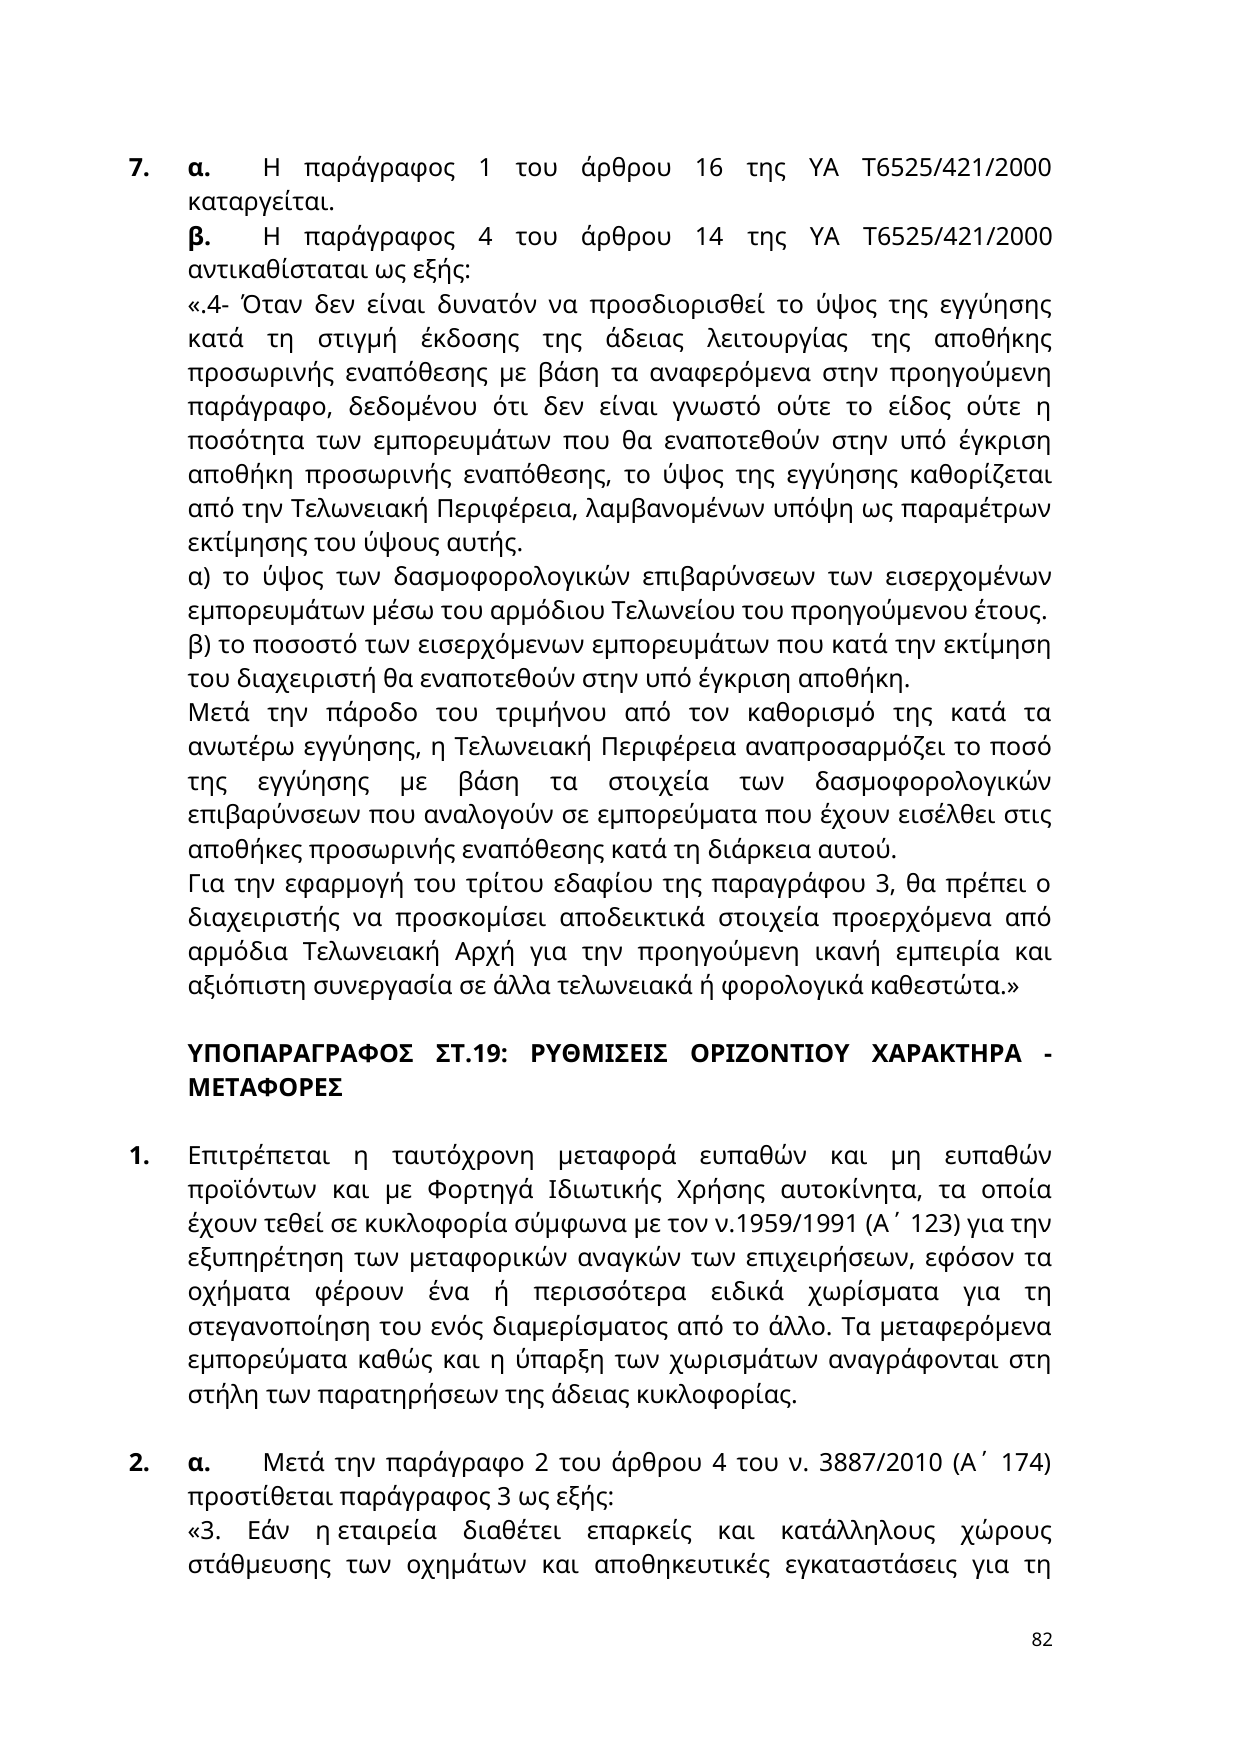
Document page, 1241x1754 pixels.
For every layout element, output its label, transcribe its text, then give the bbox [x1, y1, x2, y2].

text «.4- Όταν δεν είναι δυνατόν να προσδιορισθεί το ύψος της εγγύησης κατά τη στιγμή έκδοσης της άδειας λειτουργίας της αποθήκης προσωρινής εναπόθεσης με βάση τα αναφερόμενα στην προηγούμενη παράγραφο, δεδομένου ότι δεν είναι γνωστό ούτε το είδος ούτε η ποσότητα των εμπορευμάτων που θα εναποτεθούν στην υπό έγκριση αποθήκη προσωρινής εναπόθεσης, το ύψος της εγγύησης καθορίζεται από την Τελωνειακή Περιφέρεια, λαμβανομένων υπόψη ως παραμέτρων εκτίμησης του ύψους αυτής. [187, 286, 1053, 559]
list α. Μετά την παράγραφο 2 του άρθρου 4 του ν. 3887/2010 (Α΄ 174) προστίθεται παράγραφος 3 ως εξής: [128, 1444, 1053, 1512]
text β) το ποσοστό των εισερχόμενων εμπορευμάτων που κατά την εκτίμηση του διαχειριστή θα εναποτεθούν στην υπό έγκριση αποθήκη. [187, 627, 1053, 695]
text β. Η παράγραφος 4 του άρθρου 14 της ΥΑ Τ6525/421/2000 αντικαθίσταται ως εξής: [187, 218, 1053, 286]
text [187, 1512, 1053, 1581]
text α) το ύψος των δασμοφορολογικών επιβαρύνσεων των εισερχομένων εμπορευμάτων μέσω του αρμόδιου Τελωνείου του προηγούμενου έτους. [187, 559, 1053, 627]
text ΥΠΟΠΑΡΑΓΡΑΦΟΣ ΣΤ.19: ΡΥΘΜΙΣΕΙΣ ΟΡΙΖΟΝΤΙΟΥ ΧΑΡΑΚΤΗΡΑ - ΜΕΤΑΦΟΡΕΣ [187, 1036, 1053, 1104]
text Μετά την πάροδο του τριμήνου από τον καθορισμό της κατά τα ανωτέρω εγγύησης, η Τελωνειακή Περιφέρεια αναπροσαρμόζει το ποσό της εγγύησης με βάση τα στοιχεία των δασμοφορολογικών επιβαρύνσεων που αναλογούν σε εμπορεύματα που έχουν εισέλθει στις αποθήκες προσωρινής εναπόθεσης κατά τη διάρκεια αυτού. [187, 695, 1053, 865]
text Για την εφαρμογή του τρίτου εδαφίου της παραγράφου 3, θα πρέπει ο διαχειριστής να προσκομίσει αποδεικτικά στοιχεία προερχόμενα από αρμόδια Τελωνειακή Αρχή για την προηγούμενη ικανή εμπειρία και αξιόπιστη συνεργασία σε άλλα τελωνειακά ή φορολογικά καθεστώτα.» [187, 865, 1053, 1002]
list Επιτρέπεται η ταυτόχρονη μεταφορά ευπαθών και μη ευπαθών προϊόντων και με Φορτηγά Ιδιωτικής Χρήσης αυτοκίνητα, τα οποία έχουν τεθεί σε κυκλοφορία σύμφωνα με τον ν.1959/1991 (Α΄ 123) για την εξυπηρέτηση των μεταφορικών αναγκών των επιχειρήσεων, εφόσον τα οχήματα φέρουν ένα ή περισσότερα ειδικά χωρίσματα για τη στεγανοποίηση του ενός διαμερίσματος από το άλλο. Τα μεταφερόμενα εμπορεύματα καθώς και η ύπαρξη των χωρισμάτων αναγράφονται στη στήλη των παρατηρήσεων της άδειας κυκλοφορίας. [128, 1138, 1053, 1410]
list α. Η παράγραφος 1 του άρθρου 16 της ΥΑ Τ6525/421/2000 καταργείται. [128, 150, 1053, 218]
